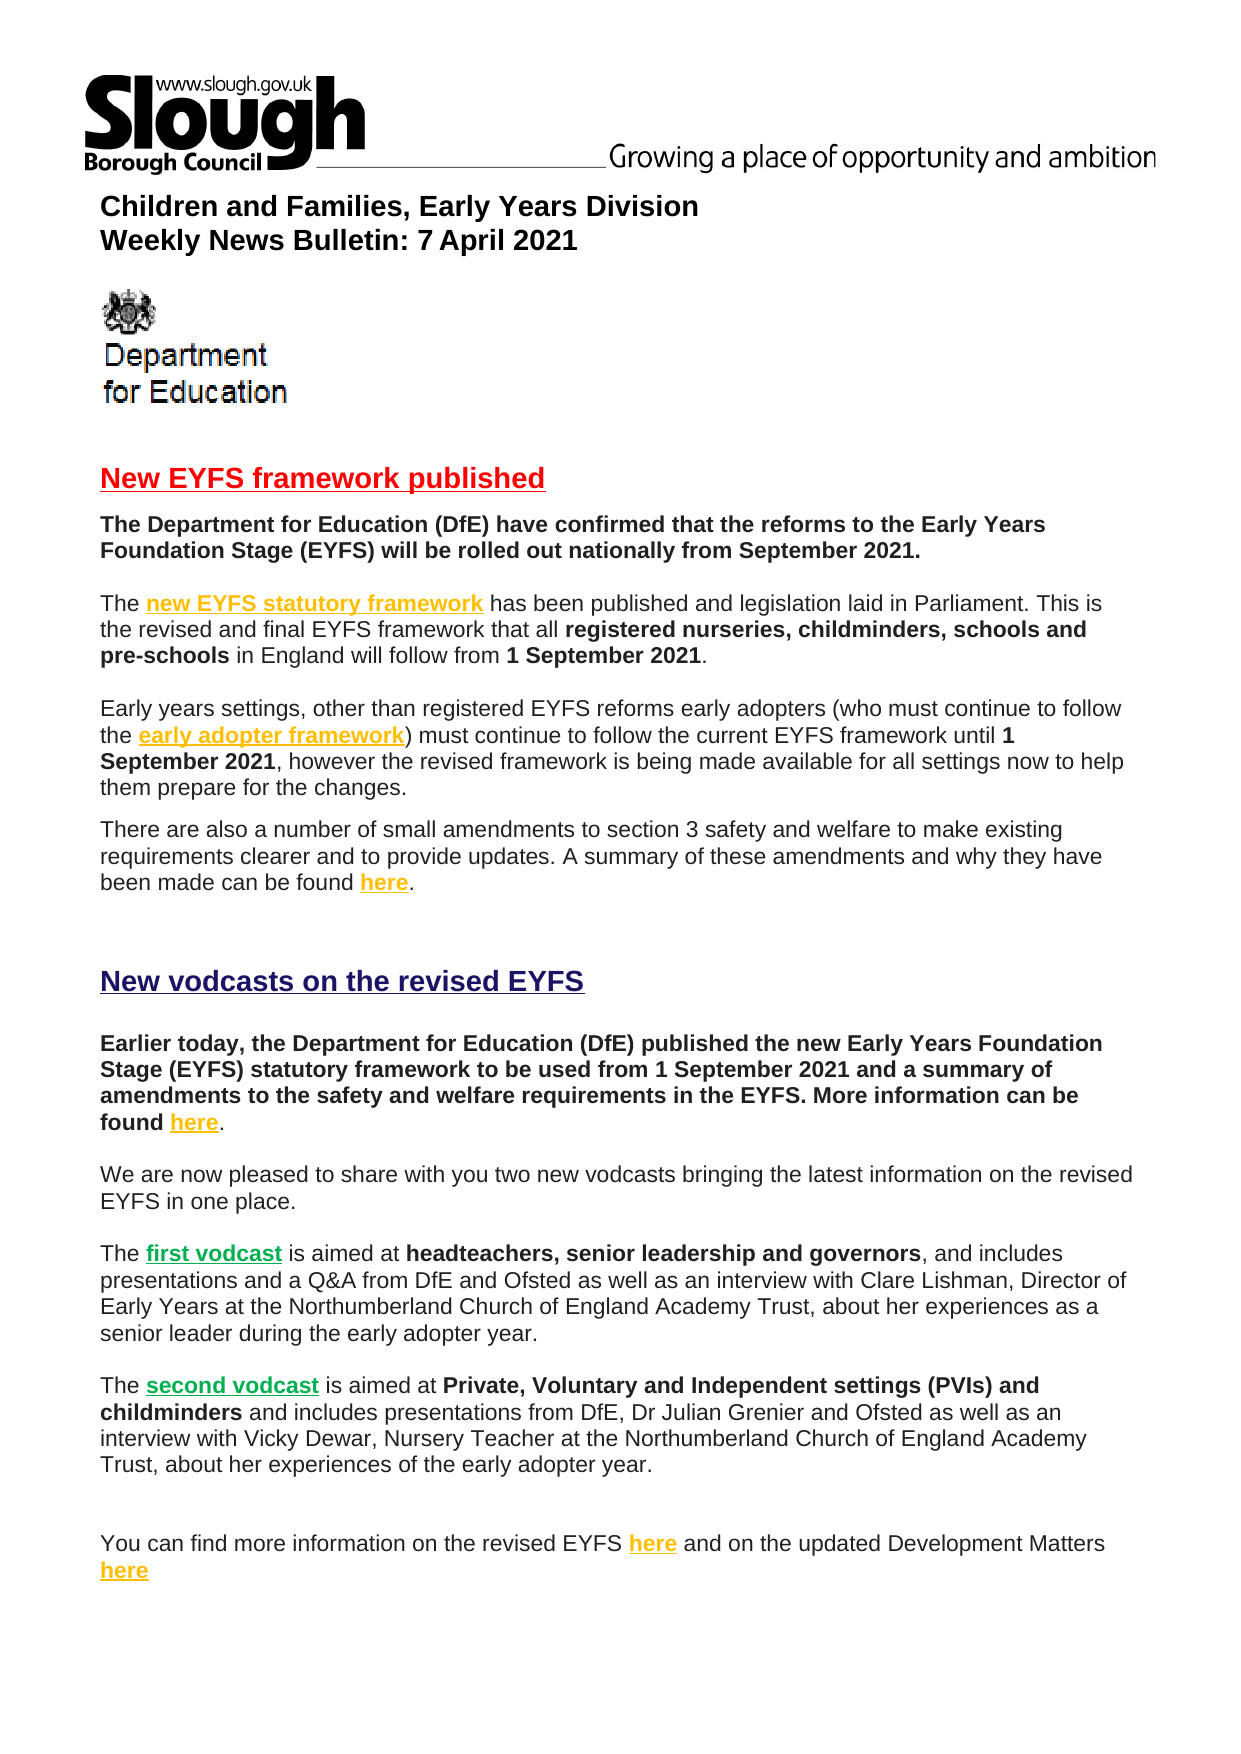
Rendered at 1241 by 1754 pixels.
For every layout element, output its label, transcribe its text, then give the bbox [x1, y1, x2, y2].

text New EYFS framework published [100, 462, 1134, 495]
picture [85, 75, 1156, 175]
text Earlier today, the Department for Education (DfE) published the new Early Years Foundation Stage (EYFS) statutory framework to be used from 1 September 2021 and a summary of amendments to the safety and welfare requirements in the EYFS. More information can be found here. We are now pleased to share with you two new vodcasts bringing the latest information on the revised EYFS in one place. The first vodcast is aimed at headteachers, senior leadership and governors, and includes presentations and a Q&A from DfE and Ofsted as well as an interview with Clare Lishman, Director of Early Years at the Northumberland Church of England Academy Trust, about her experiences as a senior leader during the early adopter year. [100, 1029, 1134, 1346]
text You can find more information on the revised EYFS here and on the updated Development Matters here [100, 1530, 1134, 1583]
text Weekly News Bulletin: 7 April 2021 [100, 223, 1134, 257]
text The second vodcast is aimed at Private, Voluntary and Independent settings (PVIs) and childminders and includes presentations from DfE, Dr Julian Grenier and Ofsted as well as an interview with Vicky Dewar, Nursery Teacher at the Northumberland Church of England Academy Trust, about her experiences of the early adopter year. [100, 1372, 1134, 1478]
text New vodcasts on the revised EYFS [100, 964, 1134, 997]
text The Department for Education (DfE) have confirmed that the reforms to the Early Years Foundation Stage (EYFS) will be rolled out nationally from September 2021. The new EYFS statutory framework has been published and legislation laid in Parliament. This is the revised and final EYFS framework that all registered nurseries, childminders, schools and pre-schools in England will follow from 1 September 2021. Early years settings, other than registered EYFS reforms early adopters (who must continue to follow the early adopter framework) must continue to follow the current EYFS framework until 1 September 2021, however the revised framework is being made available for all settings now to help them prepare for the changes. [100, 511, 1134, 801]
text There are also a number of small amendments to section 3 safety and welfare to make existing requirements clearer and to provide updates. A summary of these amendments and why they have been made can be found here. [100, 816, 1134, 895]
picture [100, 285, 306, 420]
text Children and Families, Early Years Division [100, 189, 1134, 223]
